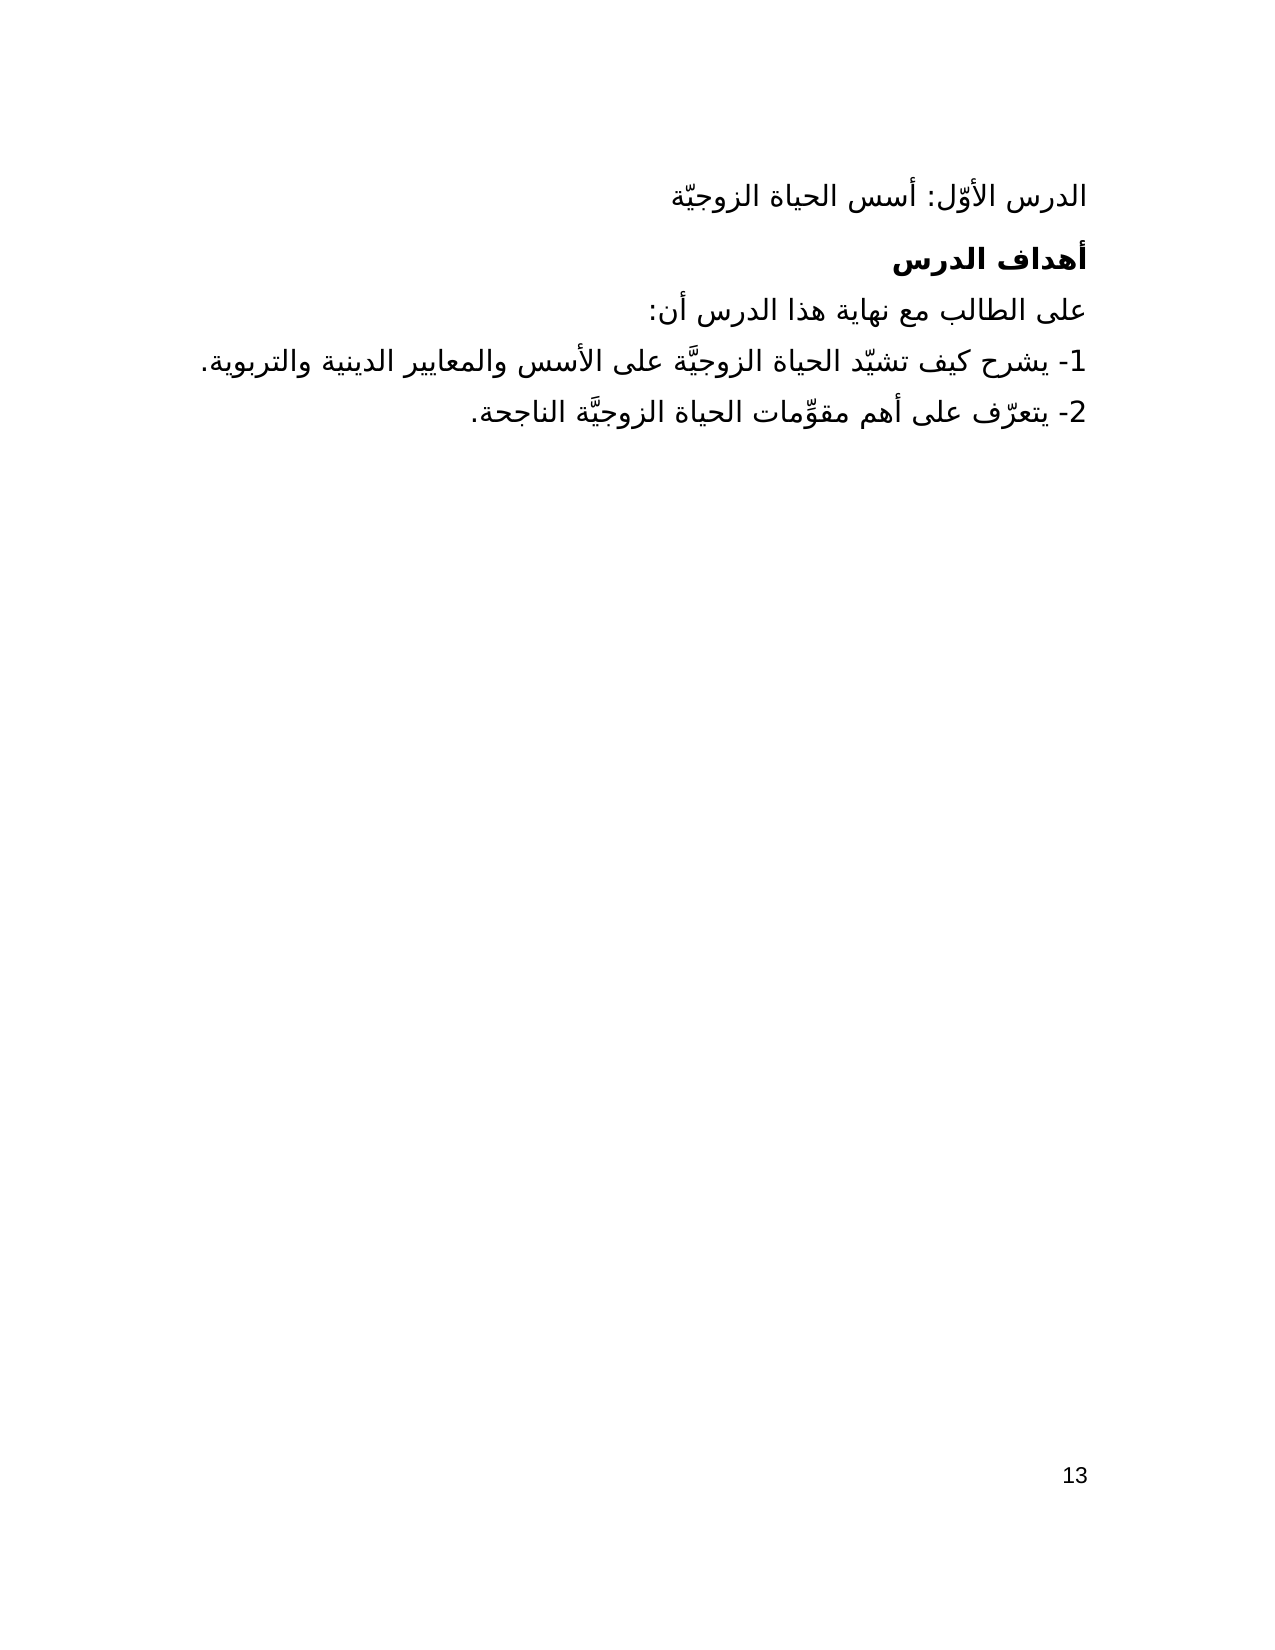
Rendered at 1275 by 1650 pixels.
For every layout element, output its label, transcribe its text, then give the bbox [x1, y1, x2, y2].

text أهداف الدرس على الطالب مع نهاية هذا الدرس أن: 1- يشرح كيف تشيّد الحياة الزوجيَّة على الأسس والمعايير الدينية والتربوية. 2- يتعرّف على أهم مقوِّمات الحياة الزوجيَّة الناجحة. [187, 242, 1087, 429]
text الدرس الأوّل: أسس الحياة الزوجيّة [187, 179, 1087, 213]
